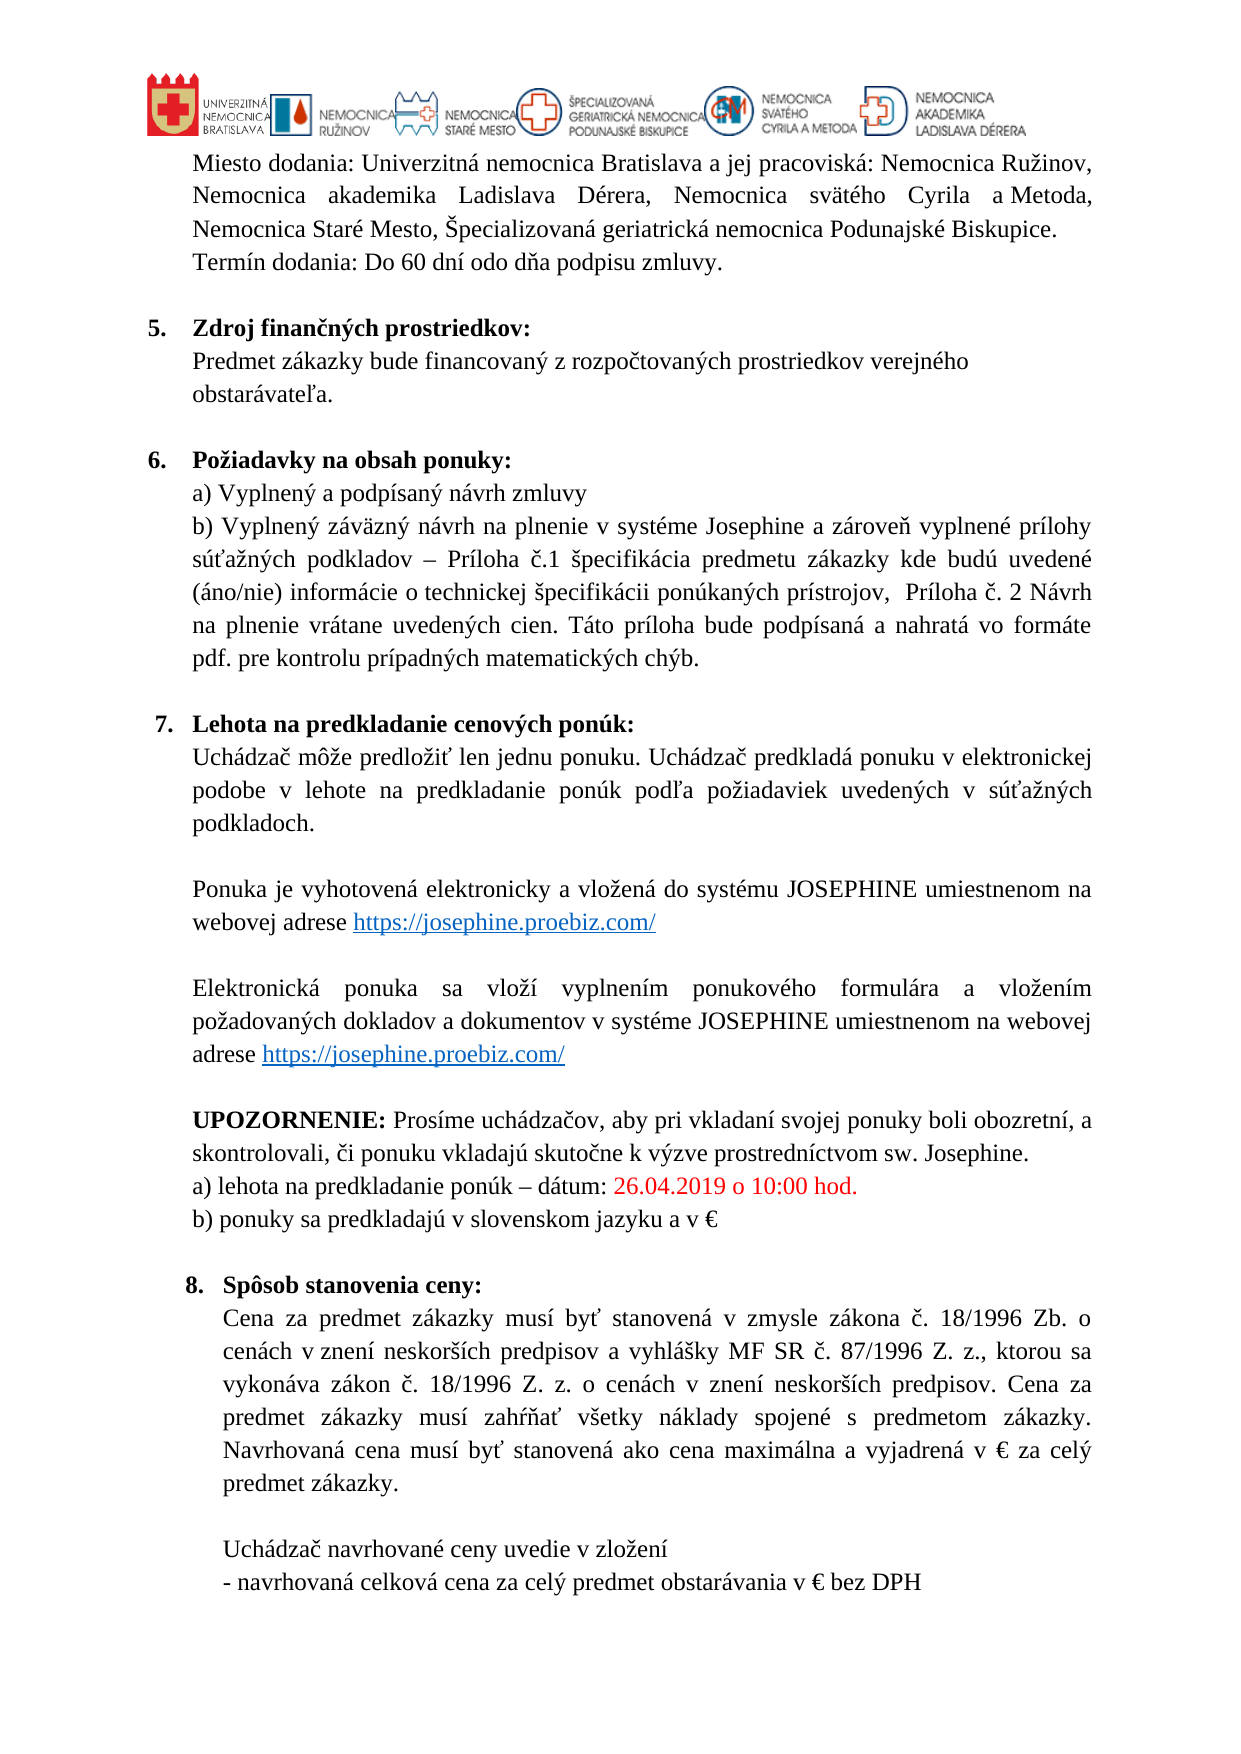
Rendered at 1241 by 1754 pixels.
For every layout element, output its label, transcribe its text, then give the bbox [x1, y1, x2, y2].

list Zdroj finančných prostriedkov: [148, 313, 1093, 341]
list Cena za predmet zákazky musí byť stanovená v zmysle zákona č. 18/1996 Zb. o cenách v znení neskorších predpisov a vyhlášky MF SR č. 87/1996 Z. z., ktorou sa vykonáva zákon č. 18/1996 Z. z. o cenách v znení neskorších predpisov. Cena za predmet zákazky musí zahŕňať všetky náklady spojené s predmetom zákazky. Navrhovaná cena musí byť stanovená ako cena maximálna a vyjadrená v € za celý predmet zákazky. [223, 1303, 1093, 1497]
list Spôsob stanovenia ceny: [185, 1270, 1093, 1299]
list - navrhovaná celková cena za celý predmet obstarávania v € bez DPH [223, 1567, 1093, 1596]
list UPOZORNENIE: Prosíme uchádzačov, aby pri vkladaní svojej ponuky boli obozretní, a skontrolovali, či ponuku vkladajú skutočne k výzve prostredníctvom sw. Josephine. [192, 1105, 1093, 1167]
list Ponuka je vyhotovená elektronicky a vložená do systému JOSEPHINE umiestnenom na webovej adrese https://josephine.proebiz.com/ [192, 874, 1093, 936]
list b) Vyplnený záväzný návrh na plnenie v systéme Josephine a zároveň vyplnené prílohy súťažných podkladov – Príloha č.1 špecifikácia predmetu zákazky kde budú uvedené (áno/nie) informácie o technickej špecifikácii ponúkaných prístrojov, Príloha č. 2 Návrh na plnenie vrátane uvedených cien. Táto príloha bude podpísaná a nahratá vo formáte pdf. pre kontrolu prípadných matematických chýb. [192, 511, 1093, 672]
list b) ponuky sa predkladajú v slovenskom jazyku a v € [192, 1204, 1093, 1233]
list Lehota na predkladanie cenových ponúk: [154, 709, 1093, 738]
picture [147, 73, 1026, 136]
list a) Vyplnený a podpísaný návrh zmluvy [192, 478, 1093, 507]
list Uchádzač navrhované ceny uvedie v zložení [223, 1534, 1093, 1563]
list a) lehota na predkladanie ponúk – dátum: 26.04.2019 o 10:00 hod. [192, 1171, 1093, 1200]
list Predmet zákazky bude financovaný z rozpočtovaných prostriedkov verejného obstarávateľa. [192, 346, 1093, 407]
list Uchádzač môže predložiť len jednu ponuku. Uchádzač predkladá ponuku v elektronickej podobe v lehote na predkladanie ponúk podľa požiadaviek uvedených v súťažných podkladoch. [192, 742, 1093, 837]
list Požiadavky na obsah ponuky: [148, 445, 1093, 473]
list Miesto dodania: Univerzitná nemocnica Bratislava a jej pracoviská: Nemocnica Ružinov, Nemocnica akademika Ladislava Dérera, Nemocnica svätého Cyrila a Metoda, Nemocnica Staré Mesto, Špecializovaná geriatrická nemocnica Podunajské Biskupice. [192, 148, 1093, 242]
list Elektronická ponuka sa vloží vyplnením ponukového formulára a vložením požadovaných dokladov a dokumentov v systéme JOSEPHINE umiestnenom na webovej adrese https://josephine.proebiz.com/ [192, 973, 1093, 1068]
list Termín dodania: Do 60 dní odo dňa podpisu zmluvy. [192, 247, 1093, 275]
